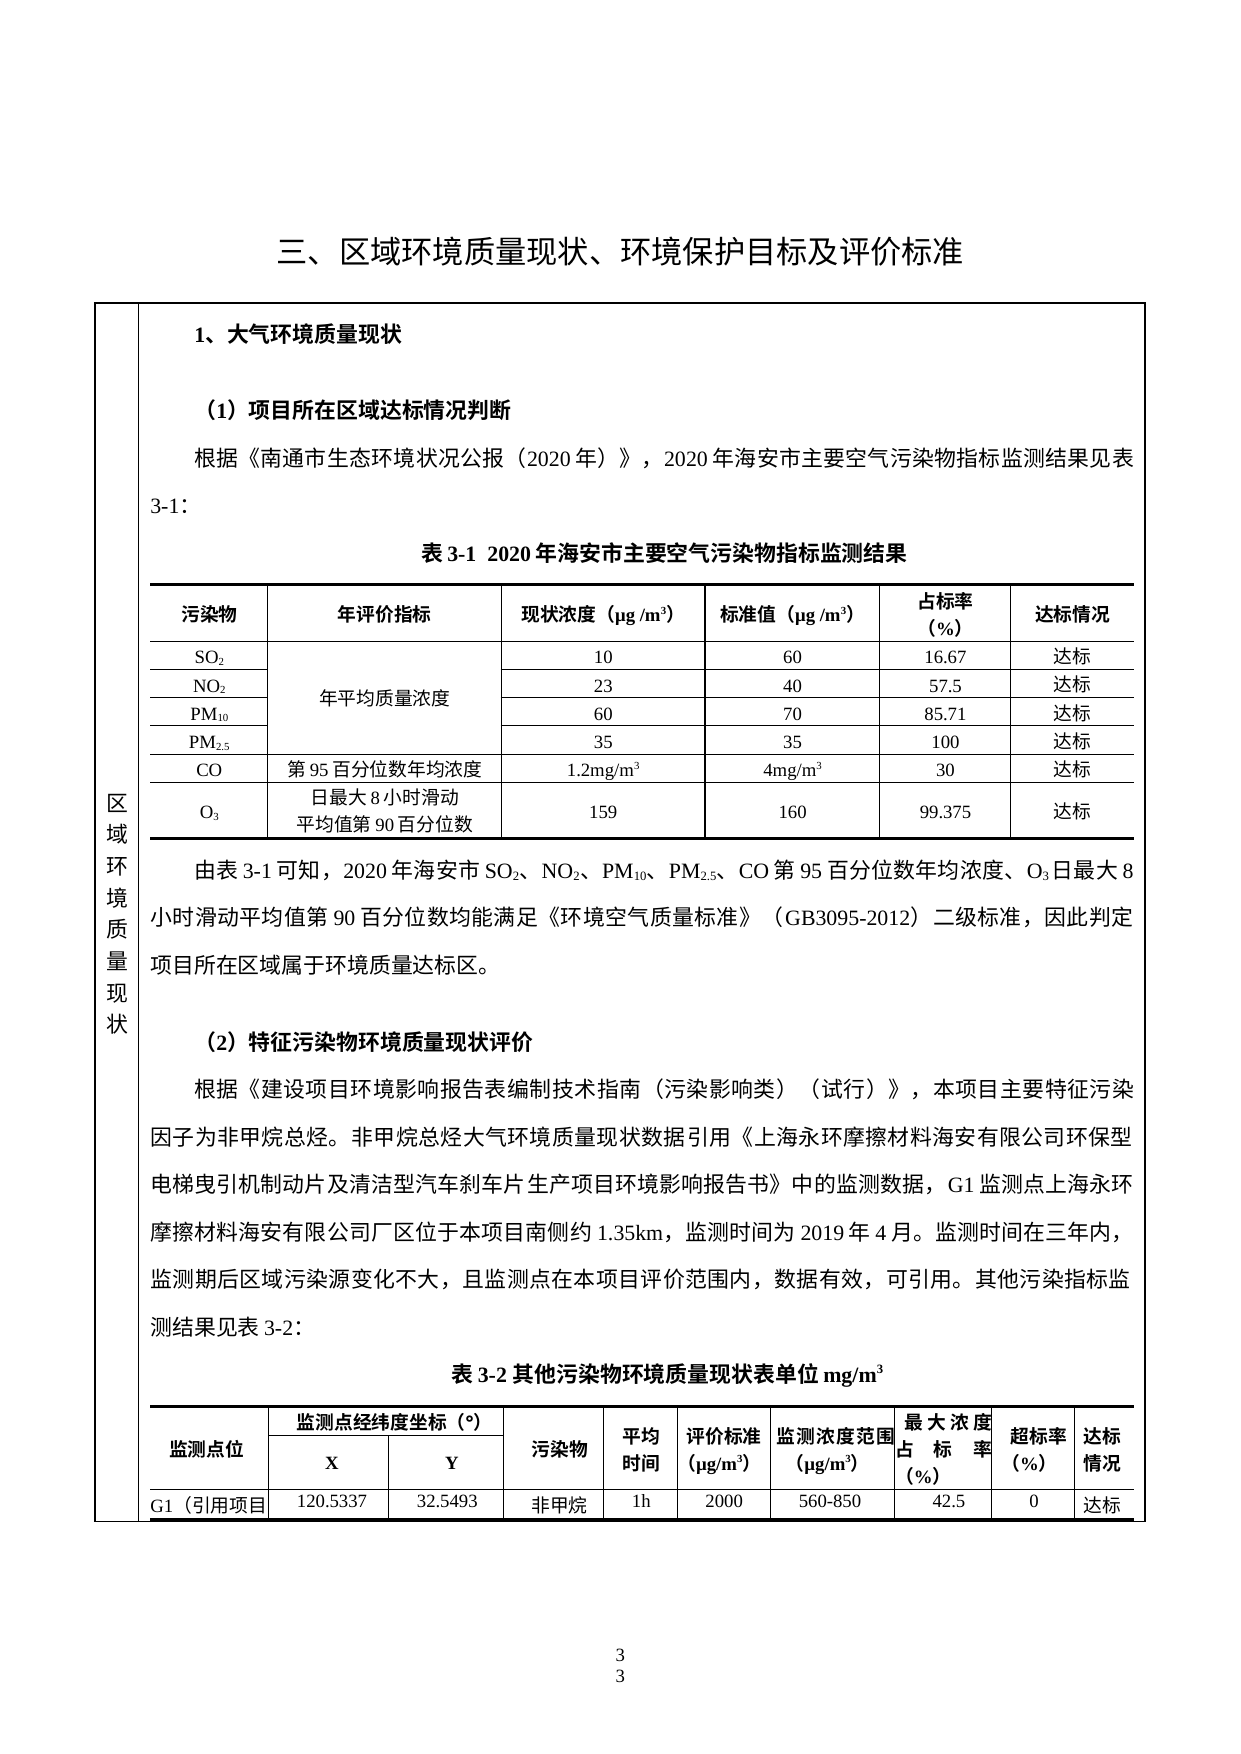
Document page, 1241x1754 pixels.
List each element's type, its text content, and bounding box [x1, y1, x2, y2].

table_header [139, 304, 1144, 1521]
text 三、区域环境质量现状、环境保护目标及评价标准 [159, 228, 1081, 273]
table_header 区域 环境 质量 现状 [96, 304, 138, 1521]
